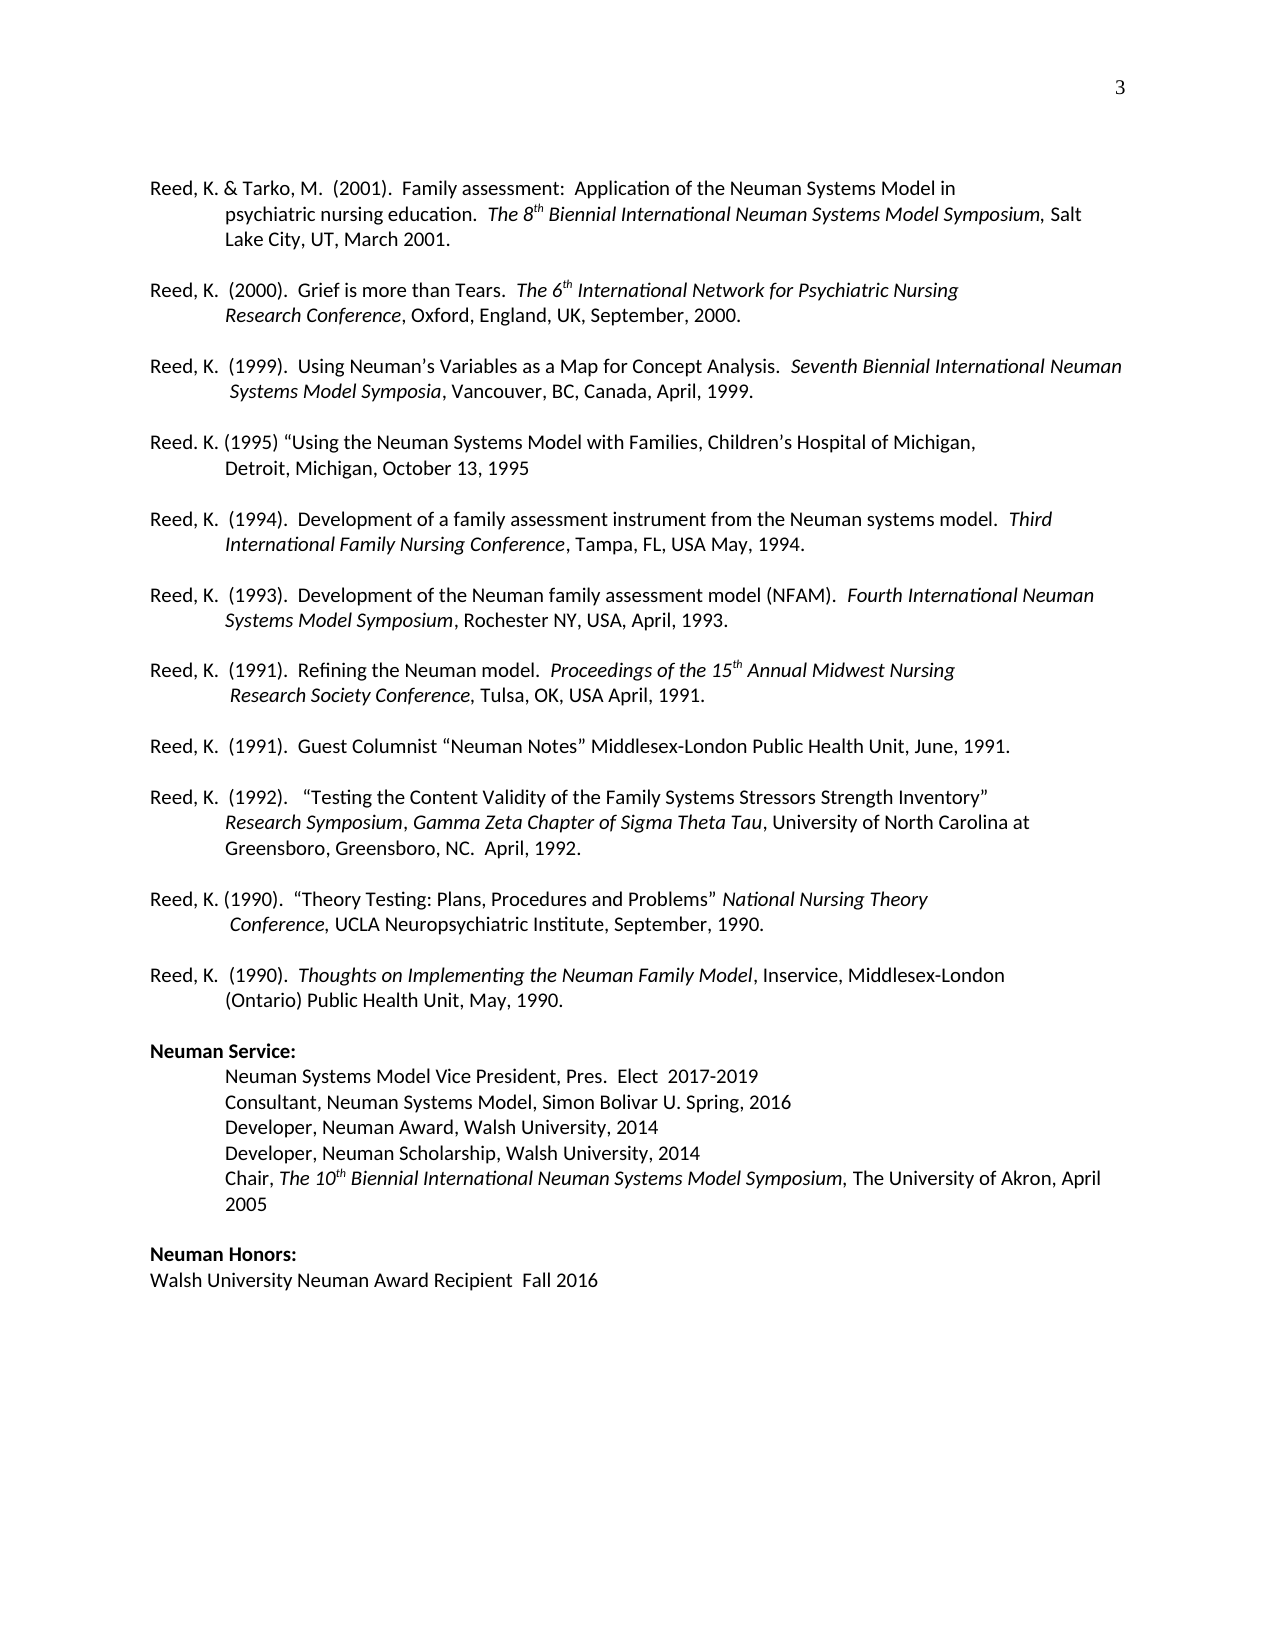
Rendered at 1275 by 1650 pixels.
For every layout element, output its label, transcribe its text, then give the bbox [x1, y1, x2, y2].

text Research Conference, Oxford, England, UK, September, 2000. [150, 302, 1125, 328]
text Neuman Honors: [150, 1242, 1125, 1267]
text Reed. K. (1995) “Using the Neuman Systems Model with Families, Children’s Hospital of Michigan, [150, 429, 1125, 455]
text Reed, K. (1991). Guest Columnist “Neuman Notes” Middlesex-London Public Health Unit, June, 1991. [150, 733, 1125, 759]
text Reed, K. (1990). “Theory Testing: Plans, Procedures and Problems” National Nursing Theory [150, 886, 1125, 911]
text Reed, K. & Tarko, M. (2001). Family assessment: Application of the Neuman Systems Model in [150, 175, 1125, 201]
text Systems Model Symposia, Vancouver, BC, Canada, April, 1999. [150, 379, 1125, 404]
text Reed, K. (1994). Development of a family assessment instrument from the Neuman systems model. Third International Family Nursing Conference, Tampa, FL, USA May, 1994. [150, 506, 1125, 557]
text Research Society Conference, Tulsa, OK, USA April, 1991. [150, 682, 1125, 708]
text Developer, Neuman Award, Walsh University, 2014 [150, 1114, 1125, 1140]
text Greensboro, Greensboro, NC. April, 1992. [150, 835, 1125, 860]
text (Ontario) Public Health Unit, May, 1990. [150, 987, 1125, 1013]
text Reed, K. (1999). Using Neuman’s Variables as a Map for Concept Analysis. Seventh Biennial International Neuman [150, 353, 1125, 379]
text Reed, K. (1990). Thoughts on Implementing the Neuman Family Model, Inservice, Middlesex-London [150, 962, 1125, 987]
text Neuman Systems Model Vice President, Pres. Elect 2017-2019 [150, 1064, 1125, 1089]
text Reed, K. (1993). Development of the Neuman family assessment model (NFAM). Fourth International Neuman [150, 582, 1125, 607]
text Systems Model Symposium, Rochester NY, USA, April, 1993. [150, 607, 1125, 633]
text Reed, K. (1992). “Testing the Content Validity of the Family Systems Stressors Strength Inventory” [150, 784, 1125, 809]
text Research Symposium, Gamma Zeta Chapter of Sigma Theta Tau, University of North Carolina at [150, 809, 1125, 835]
text Detroit, Michigan, October 13, 1995 [150, 455, 1125, 480]
text Developer, Neuman Scholarship, Walsh University, 2014 [150, 1140, 1125, 1165]
text Walsh University Neuman Award Recipient Fall 2016 [150, 1267, 1125, 1292]
text psychiatric nursing education. The 8th Biennial International Neuman Systems Model Symposium, Salt Lake City, UT, March 2001. [225, 201, 1125, 252]
text Reed, K. (1991). Refining the Neuman model. Proceedings of the 15th Annual Midwest Nursing [150, 657, 1125, 682]
text Reed, K. (2000). Grief is more than Tears. The 6th International Network for Psychiatric Nursing [150, 277, 1125, 302]
text Conference, UCLA Neuropsychiatric Institute, September, 1990. [150, 911, 1125, 937]
text Chair, The 10th Biennial International Neuman Systems Model Symposium, The University of Akron, April 2005 [225, 1165, 1125, 1216]
text Neuman Service: [150, 1038, 1125, 1064]
text Consultant, Neuman Systems Model, Simon Bolivar U. Spring, 2016 [150, 1089, 1125, 1114]
